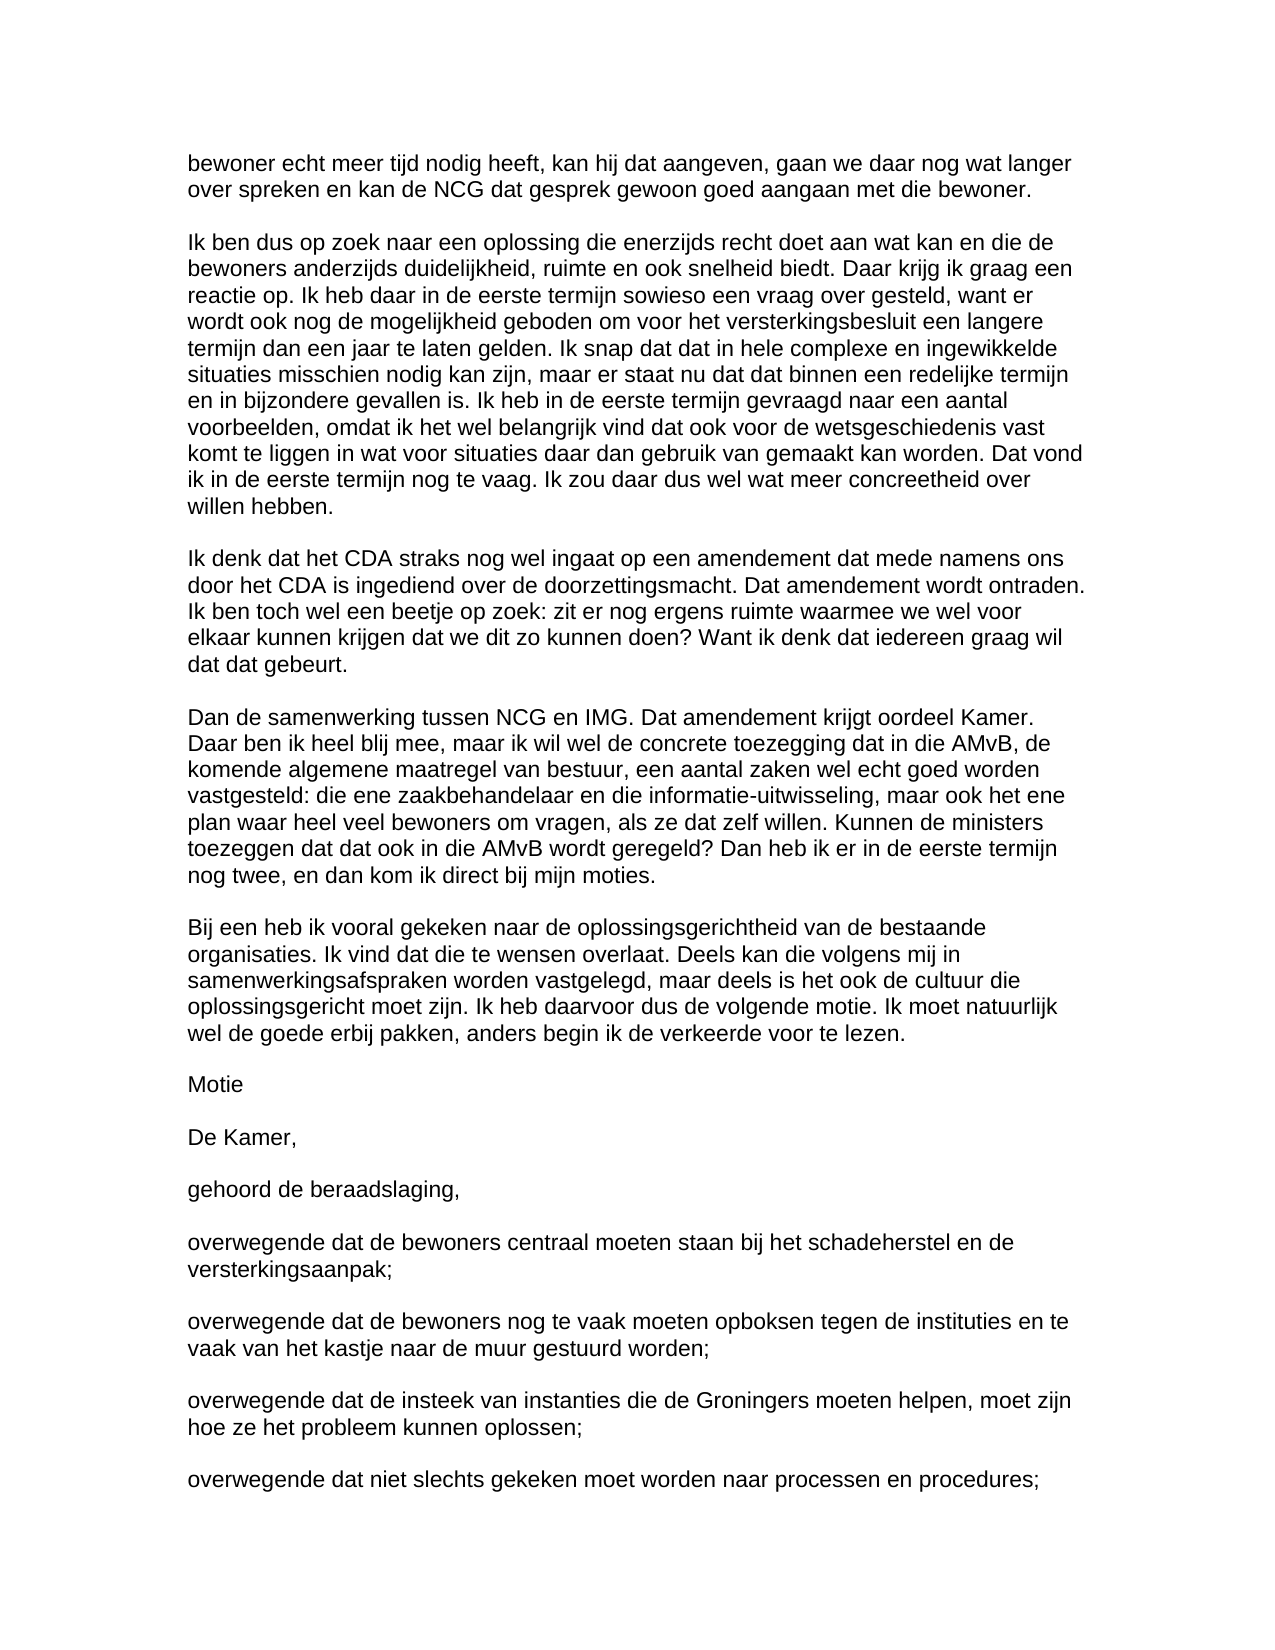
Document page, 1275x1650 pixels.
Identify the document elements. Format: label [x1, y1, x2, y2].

text [187, 150, 1087, 1046]
text [187, 1071, 1087, 1493]
